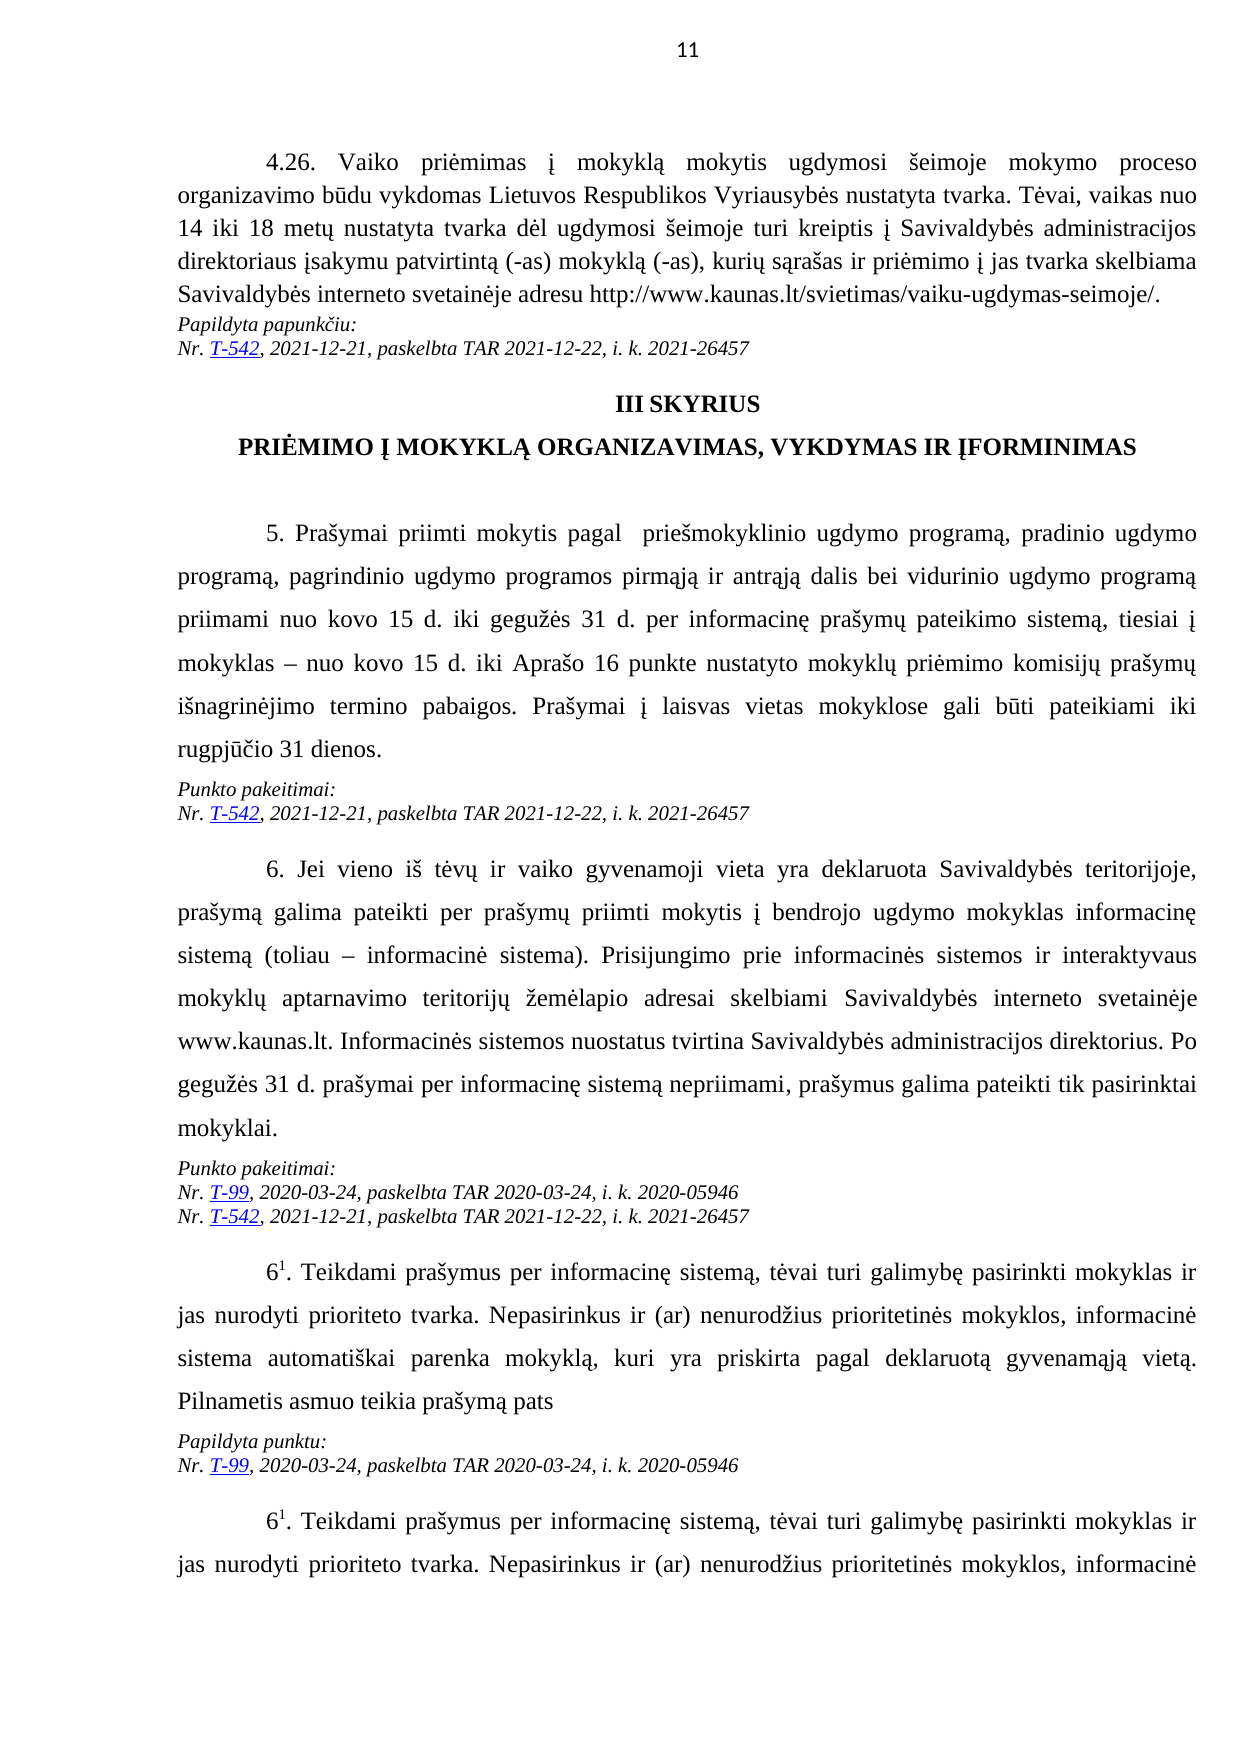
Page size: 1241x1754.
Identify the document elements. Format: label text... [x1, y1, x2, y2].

text 4.26. Vaiko priėmimas į mokyklą mokytis ugdymosi šeimoje mokymo proceso organizavimo būdu vykdomas Lietuvos Respublikos Vyriausybės nustatyta tvarka. Tėvai, vaikas nuo 14 iki 18 metų nustatyta tvarka dėl ugdymosi šeimoje turi kreiptis į Savivaldybės administracijos direktoriaus įsakymu patvirtintą (-as) mokyklą (-as), kurių sąrašas ir priėmimo į jas tvarka skelbiama Savivaldybės interneto svetainėje adresu http://www.kaunas.lt/svietimas/vaiku-ugdymas-seimoje/. [177, 147, 1198, 308]
text PRIĖMIMO Į MOKYKLĄ ORGANIZAVIMAS, VYKDYMAS IR ĮFORMINIMAS [177, 432, 1198, 461]
text III SKYRIUS [177, 389, 1198, 418]
text Papildyta papunkčiu: [177, 312, 1198, 336]
text Nr. T-542, 2021-12-21, paskelbta TAR 2021-12-22, i. k. 2021-26457 [177, 801, 1198, 825]
text Nr. T-99, 2020-03-24, paskelbta TAR 2020-03-24, i. k. 2020-05946 [177, 1453, 1198, 1477]
text Papildyta punktu: [177, 1429, 1198, 1453]
text Nr. T-99, 2020-03-24, paskelbta TAR 2020-03-24, i. k. 2020-05946 [177, 1180, 1198, 1204]
text Nr. T-542, 2021-12-21, paskelbta TAR 2021-12-22, i. k. 2021-26457 [177, 336, 1198, 360]
text 5. Prašymai priimti mokytis pagal priešmokyklinio ugdymo programą, pradinio ugdymo programą, pagrindinio ugdymo programos pirmąją ir antrąją dalis bei vidurinio ugdymo programą priimami nuo kovo 15 d. iki gegužės 31 d. per informacinę prašymų pateikimo sistemą, tiesiai į mokyklas – nuo kovo 15 d. iki Aprašo 16 punkte nustatyto mokyklų priėmimo komisijų prašymų išnagrinėjimo termino pabaigos. Prašymai į laisvas vietas mokyklose gali būti pateikiami iki rugpjūčio 31 dienos. [177, 518, 1198, 763]
text Nr. T-542, 2021-12-21, paskelbta TAR 2021-12-22, i. k. 2021-26457 [177, 1204, 1198, 1228]
text 6. Jei vieno iš tėvų ir vaiko gyvenamoji vieta yra deklaruota Savivaldybės teritorijoje, prašymą galima pateikti per prašymų priimti mokytis į bendrojo ugdymo mokyklas informacinę sistemą (toliau – informacinė sistema). Prisijungimo prie informacinės sistemos ir interaktyvaus mokyklų aptarnavimo teritorijų žemėlapio adresai skelbiami Savivaldybės interneto svetainėje www.kaunas.lt. Informacinės sistemos nuostatus tvirtina Savivaldybės administracijos direktorius. Po gegužės 31 d. prašymai per informacinę sistemą nepriimami, prašymus galima pateikti tik pasirinktai mokyklai. [177, 854, 1198, 1141]
text Punkto pakeitimai: [177, 1156, 1198, 1180]
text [177, 1506, 1198, 1578]
text Punkto pakeitimai: [177, 777, 1198, 801]
